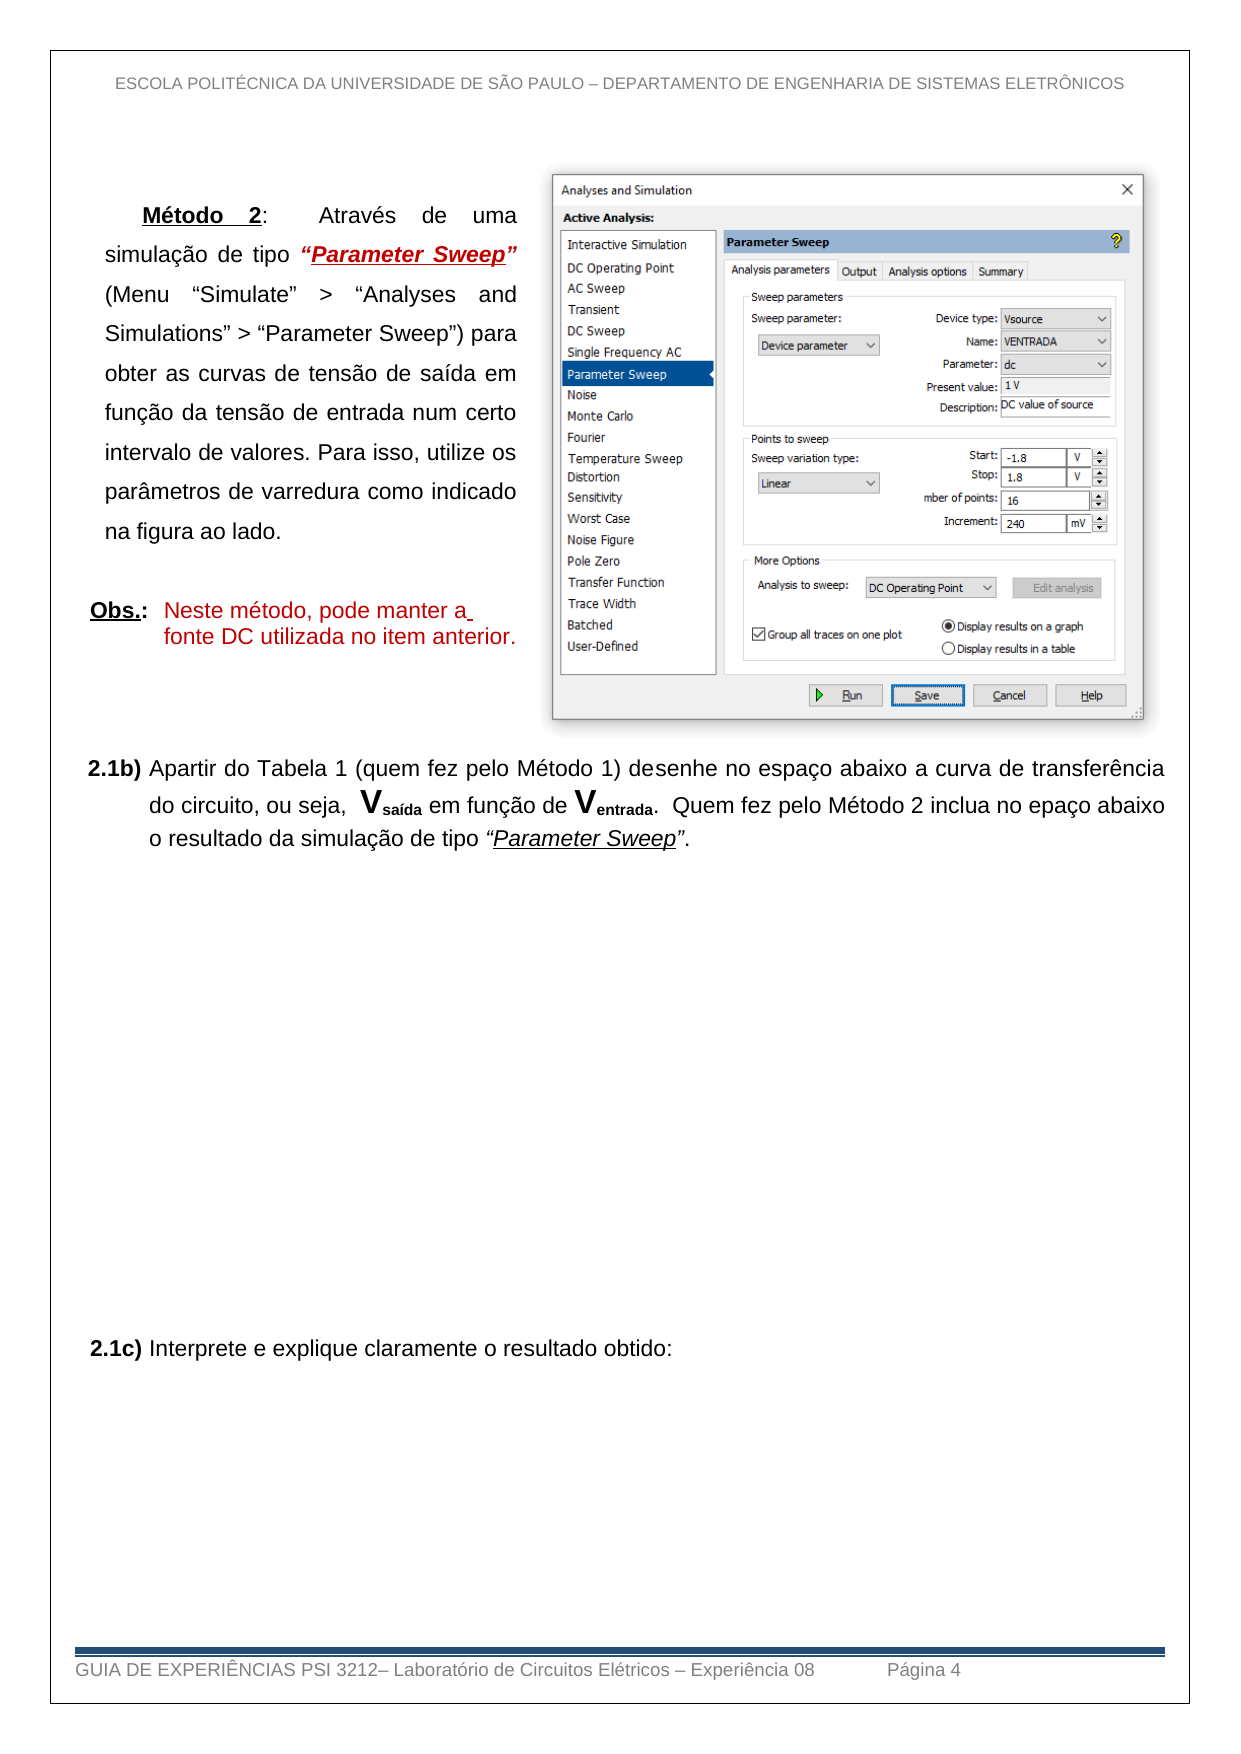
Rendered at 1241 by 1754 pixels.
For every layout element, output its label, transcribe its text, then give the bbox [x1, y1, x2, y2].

list 2.1b) Apartir do Tabela 1 (quem fez pelo Método 1) desenhe no espaço abaixo a curva de transferência do circuito, ou seja, Vsaída em função de Ventrada. Quem fez pelo Método 2 inclua no epaço abaixo o resultado da simulação de tipo “Parameter Sweep”. [75, 750, 1165, 851]
table_header [528, 162, 1176, 750]
table_header Método 2: Através de uma simulação de tipo “Parameter Sweep” (Menu “Simulate” > “Analyses and Simulations” > “Parameter Sweep”) para obter as curvas de tensão de saída em função da tensão de entrada num certo intervalo de valores. Para isso, utilize os parâmetros de varredura como indicado na figura ao lado. Obs.: Neste método, pode manter a fonte DC utilizada no item anterior. [79, 162, 528, 750]
text 2.1c) Interprete e explique claramente o resultado obtido: [90, 1335, 1165, 1361]
picture [539, 162, 1160, 738]
